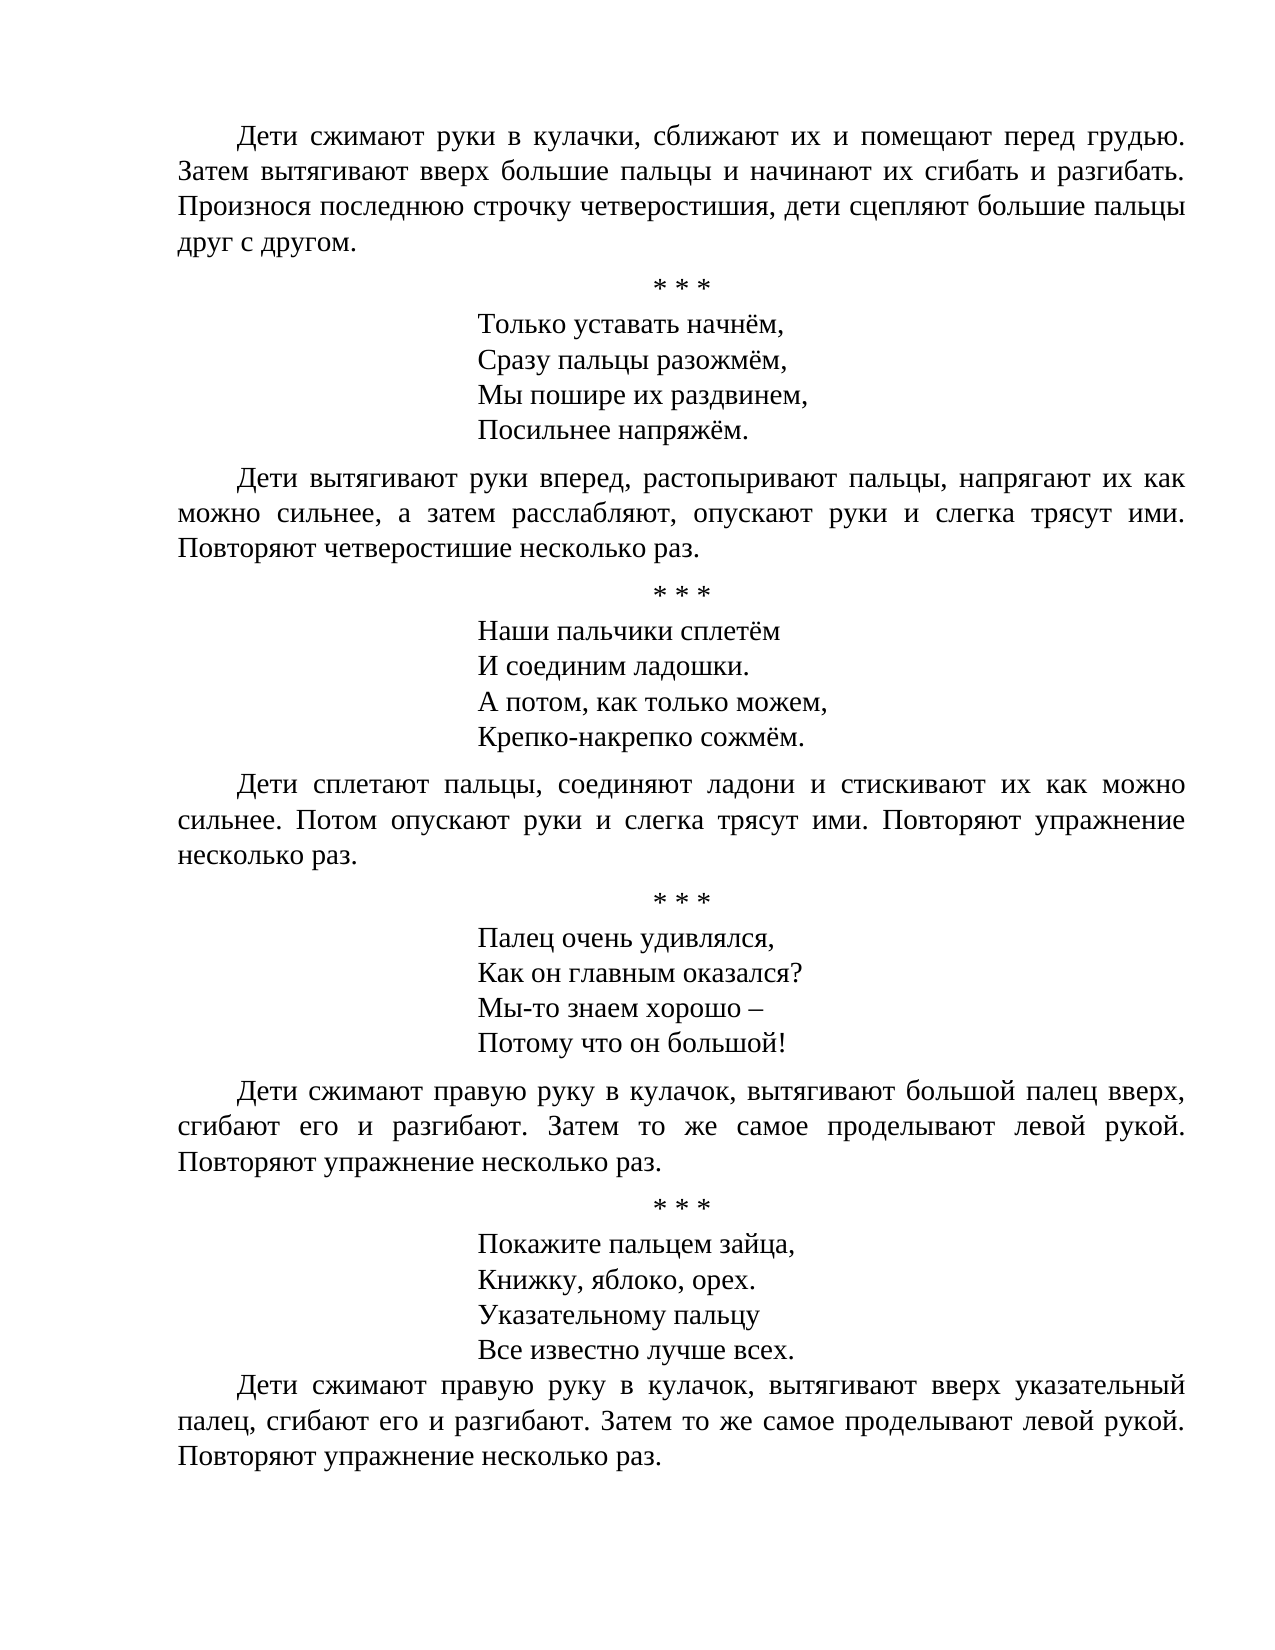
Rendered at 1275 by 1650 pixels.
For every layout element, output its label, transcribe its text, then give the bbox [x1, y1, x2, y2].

text А потом, как только можем, [177, 684, 1186, 717]
text Как он главным оказался? [177, 955, 1186, 989]
text Указательному пальцу [177, 1297, 1186, 1331]
text И соединим ладошки. [177, 648, 1186, 682]
text Мы пошире их раздвинем, [177, 377, 1186, 411]
text * * * [177, 885, 1186, 918]
text Крепко-накрепко сожмём. [177, 719, 1186, 752]
text Дети вытягивают руки вперед, растопыривают пальцы, напрягают их как можно сильнее, а затем расслабляют, опускают руки и слегка трясут ими. Повторяют четверостишие несколько раз. [177, 460, 1186, 564]
text Только уставать начнём, [177, 307, 1186, 340]
text Сразу пальцы разожмём, [177, 342, 1186, 375]
text Дети сжимают правую руку в кулачок, вытягивают вверх указательный палец, сгибают его и разгибают. Затем то же самое проделывают левой рукой. Повторяют упражнение несколько раз. [177, 1367, 1186, 1471]
text Палец очень удивлялся, [177, 920, 1186, 953]
text Покажите пальцем зайца, [177, 1227, 1186, 1260]
text * * * [177, 578, 1186, 612]
text Мы-то знаем хорошо – [177, 990, 1186, 1024]
text Дети сжимают руки в кулачки, сближают их и помещают перед грудью. Затем вытягивают вверх большие пальцы и начинают их сгибать и разгибать. Произнося последнюю строчку четверостишия, дети сцепляют большие пальцы друг с другом. [177, 118, 1186, 257]
text Дети сплетают пальцы, соединяют ладони и стискивают их как можно сильнее. Потом опускают руки и слегка трясут ими. Повторяют упражнение несколько раз. [177, 767, 1186, 871]
text Посильнее напряжём. [177, 412, 1186, 446]
text * * * [177, 1191, 1186, 1225]
text Наши пальчики сплетём [177, 613, 1186, 647]
text Все известно лучше всех. [177, 1332, 1186, 1366]
text * * * [177, 271, 1186, 305]
text Книжку, яблоко, орех. [177, 1262, 1186, 1295]
text Потому что он большой! [177, 1026, 1186, 1059]
text Дети сжимают правую руку в кулачок, вытягивают большой палец вверх, сгибают его и разгибают. Затем то же самое проделывают левой рукой. Повторяют упражнение несколько раз. [177, 1073, 1186, 1177]
